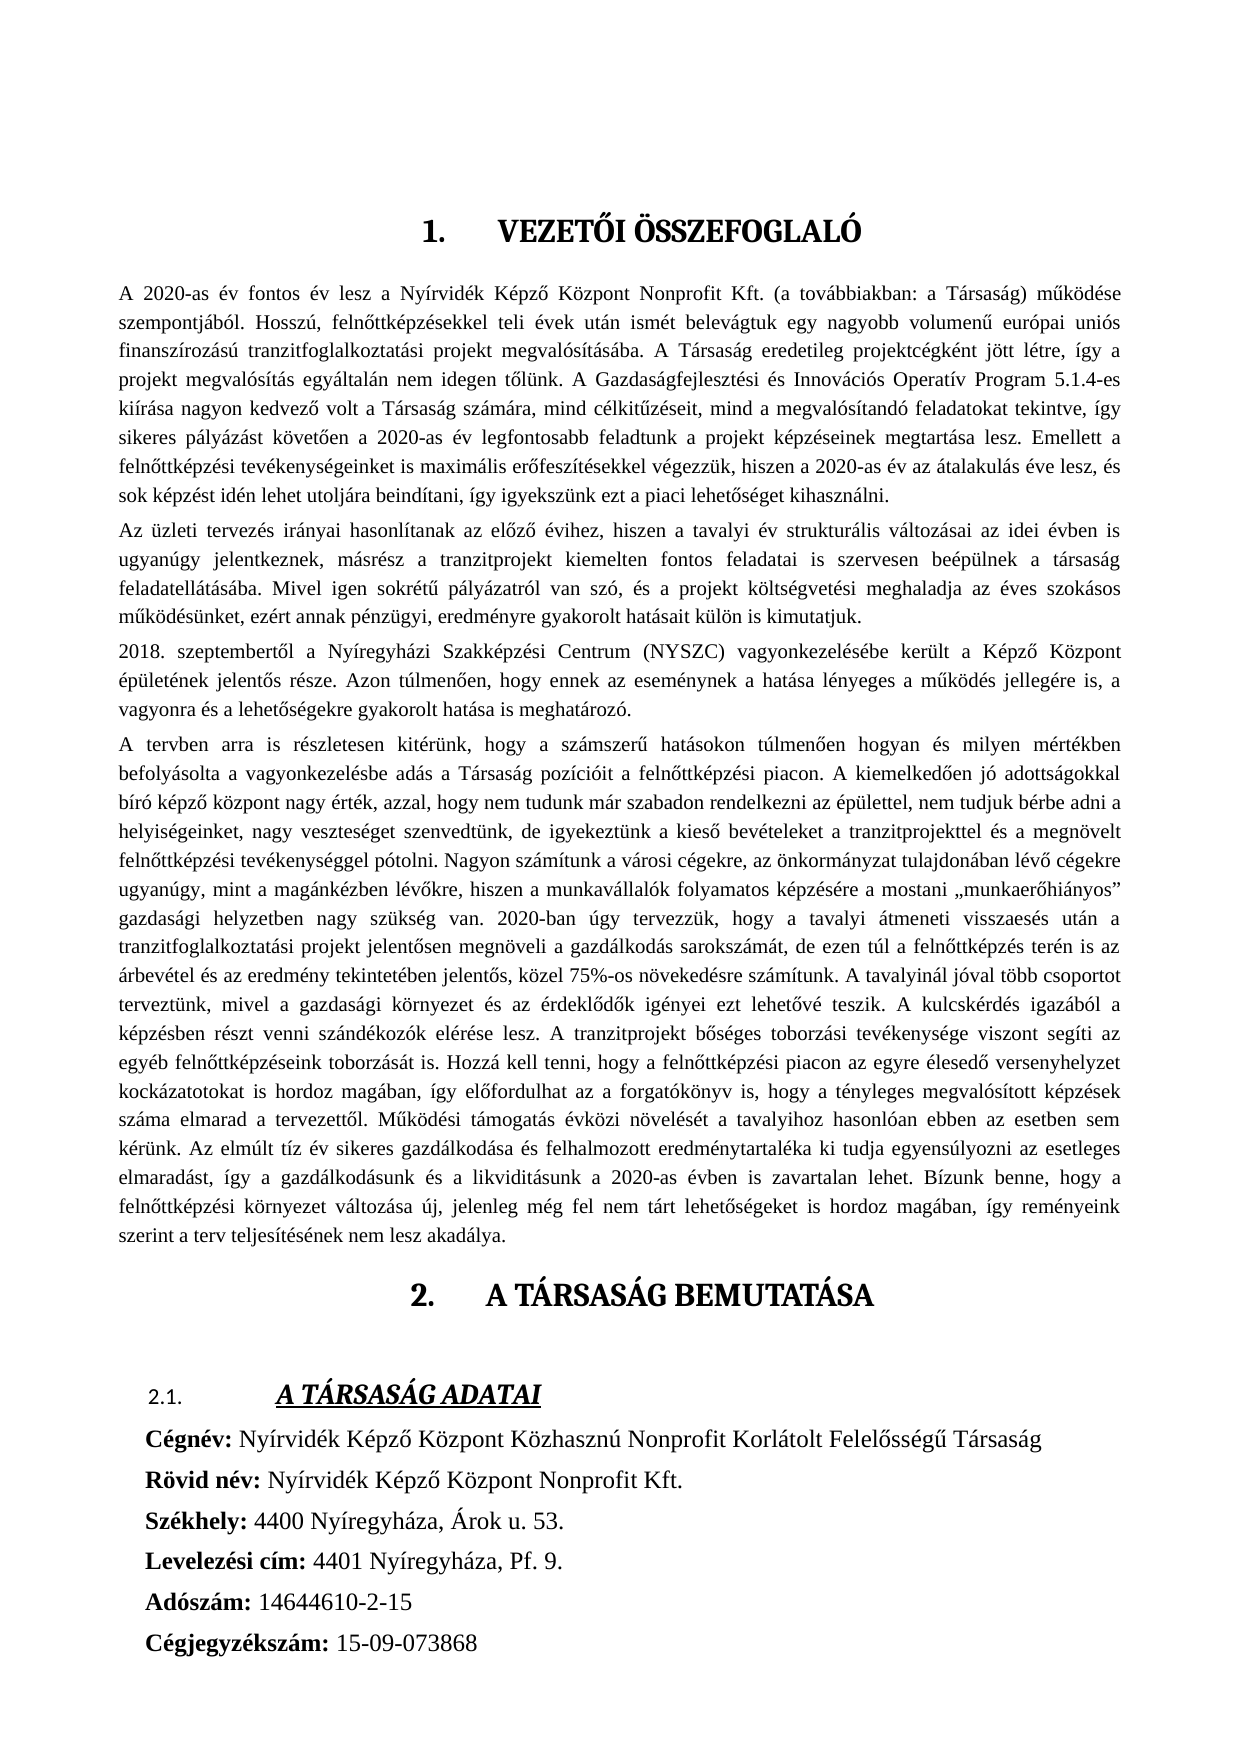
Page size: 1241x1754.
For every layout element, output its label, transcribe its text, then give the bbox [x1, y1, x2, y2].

text Levelezési cím: 4401 Nyíregyháza, Pf. 9. [145, 1546, 1120, 1575]
text Székhely: 4400 Nyíregyháza, Árok u. 53. [145, 1506, 1120, 1534]
text Adószám: 14644610-2-15 [145, 1587, 1120, 1616]
text A tervben arra is részletesen kitérünk, hogy a számszerű hatásokon túlmenően hogyan és milyen mértékben befolyásolta a vagyonkezelésbe adás a Társaság pozícióit a felnőttképzési piacon. A kiemelkedően jó adottságokkal bíró képző központ nagy érték, azzal, hogy nem tudunk már szabadon rendelkezni az épülettel, nem tudjuk bérbe adni a helyiségeinket, nagy veszteséget szenvedtünk, de igyekeztünk a kieső bevételeket a tranzitprojekttel és a megnövelt felnőttképzési tevékenységgel pótolni. Nagyon számítunk a városi cégekre, az önkormányzat tulajdonában lévő cégekre ugyanúgy, mint a magánkézben lévőkre, hiszen a munkavállalók folyamatos képzésére a mostani „munkaerőhiányos” gazdasági helyzetben nagy szükség van. 2020-ban úgy tervezzük, hogy a tavalyi átmeneti visszaesés után a tranzitfoglalkoztatási projekt jelentősen megnöveli a gazdálkodás sarokszámát, de ezen túl a felnőttképzés terén is az árbevétel és az eredmény tekintetében jelentős, közel 75%-os növekedésre számítunk. A tavalyinál jóval több csoportot terveztünk, mivel a gazdasági környezet és az érdeklődők igényei ezt lehetővé teszik. A kulcskérdés igazából a képzésben részt venni szándékozók elérése lesz. A tranzitprojekt bőséges toborzási tevékenysége viszont segíti az egyéb felnőttképzéseink toborzását is. Hozzá kell tenni, hogy a felnőttképzési piacon az egyre élesedő versenyhelyzet kockázatotokat is hordoz magában, így előfordulhat az a forgatókönyv is, hogy a tényleges megvalósított képzések száma elmarad a tervezettől. Működési támogatás évközi növelését a tavalyihoz hasonlóan ebben az esetben sem kérünk. Az elmúlt tíz év sikeres gazdálkodása és felhalmozott eredménytartaléka ki tudja egyensúlyozni az esetleges elmaradást, így a gazdálkodásunk és a likviditásunk a 2020-as évben is zavartalan lehet. Bízunk benne, hogy a felnőttképzési környezet változása új, jelenleg még fel nem tárt lehetőségeket is hordoz magában, így reményeink szerint a terv teljesítésének nem lesz akadálya. [118, 732, 1122, 1247]
text 2018. szeptembertől a Nyíregyházi Szakképzési Centrum (NYSZC) vagyonkezelésébe került a Képző Központ épületének jelentős része. Azon túlmenően, hogy ennek az eseménynek a hatása lényeges a működés jellegére is, a vagyonra és a lehetőségekre gyakorolt hatása is meghatározó. [118, 639, 1122, 721]
text Cégjegyzékszám: 15-09-073868 [145, 1628, 1120, 1657]
text Rövid név: Nyírvidék Képző Központ Nonprofit Kft. [145, 1465, 1120, 1494]
text Cégnév: Nyírvidék Képző Központ Közhasznú Nonprofit Korlátolt Felelősségű Társaság [145, 1424, 1120, 1453]
subtitle A TÁRSASÁG BEMUTATÁSA [133, 1277, 1152, 1315]
text A 2020-as év fontos év lesz a Nyírvidék Képző Központ Nonprofit Kft. (a továbbiakban: a Társaság) működése szempontjából. Hosszú, felnőttképzésekkel teli évek után ismét belevágtuk egy nagyobb volumenű európai uniós finanszírozású tranzitfoglalkoztatási projekt megvalósításába. A Társaság eredetileg projektcégként jött létre, így a projekt megvalósítás egyáltalán nem idegen tőlünk. A Gazdaságfejlesztési és Innovációs Operatív Program 5.1.4-es kiírása nagyon kedvező volt a Társaság számára, mind célkitűzéseit, mind a megvalósítandó feladatokat tekintve, így sikeres pályázást követően a 2020-as év legfontosabb feladtunk a projekt képzéseinek megtartása lesz. Emellett a felnőttképzési tevékenységeinket is maximális erőfeszítésekkel végezzük, hiszen a 2020-as év az átalakulás éve lesz, és sok képzést idén lehet utoljára beindítani, így igyekszünk ezt a piaci lehetőséget kihasználni. [118, 281, 1122, 507]
subtitle VEZETŐI ÖSSZEFOGLALÓ [133, 212, 1152, 250]
text Az üzleti tervezés irányai hasonlítanak az előző évihez, hiszen a tavalyi év strukturális változásai az idei évben is ugyanúgy jelentkeznek, másrész a tranzitprojekt kiemelten fontos feladatai is szervesen beépülnek a társaság feladatellátásába. Mivel igen sokrétű pályázatról van szó, és a projekt költségvetési meghaladja az éves szokásos működésünket, ezért annak pénzügyi, eredményre gyakorolt hatásait külön is kimutatjuk. [118, 518, 1122, 628]
subtitle A TÁRSASÁG ADATAI [148, 1378, 1152, 1411]
